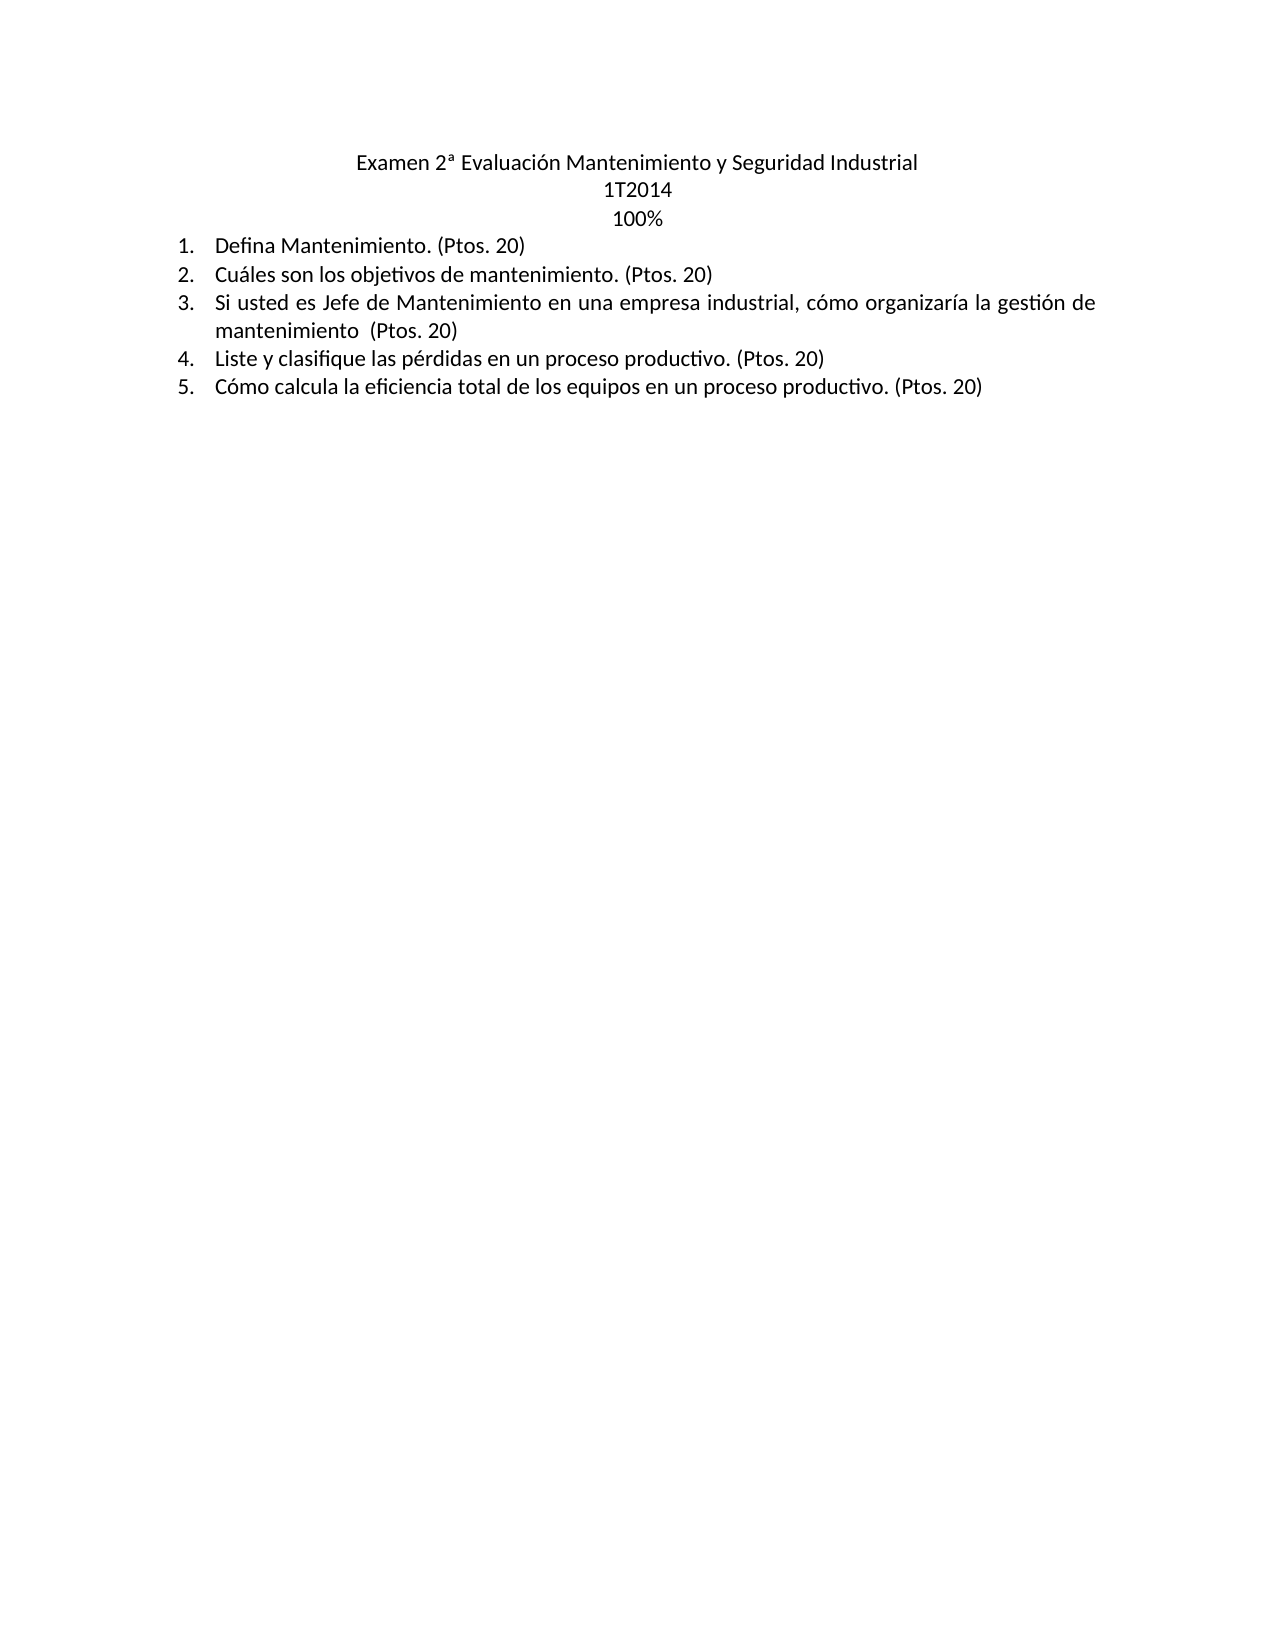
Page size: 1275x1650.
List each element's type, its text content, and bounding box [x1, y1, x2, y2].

list Cómo calcula la eficiencia total de los equipos en un proceso productivo. (Ptos. 20) [177, 372, 1098, 400]
text Examen 2ª Evaluación Mantenimiento y Seguridad Industrial [177, 148, 1098, 176]
list Liste y clasifique las pérdidas en un proceso productivo. (Ptos. 20) [177, 344, 1098, 372]
list Si usted es Jefe de Mantenimiento en una empresa industrial, cómo organizaría la gestión de mantenimiento (Ptos. 20) [177, 288, 1098, 344]
text 100% [177, 204, 1098, 232]
text 1T2014 [177, 176, 1098, 204]
list Defina Mantenimiento. (Ptos. 20) [177, 232, 1098, 260]
list Cuáles son los objetivos de mantenimiento. (Ptos. 20) [177, 260, 1098, 288]
